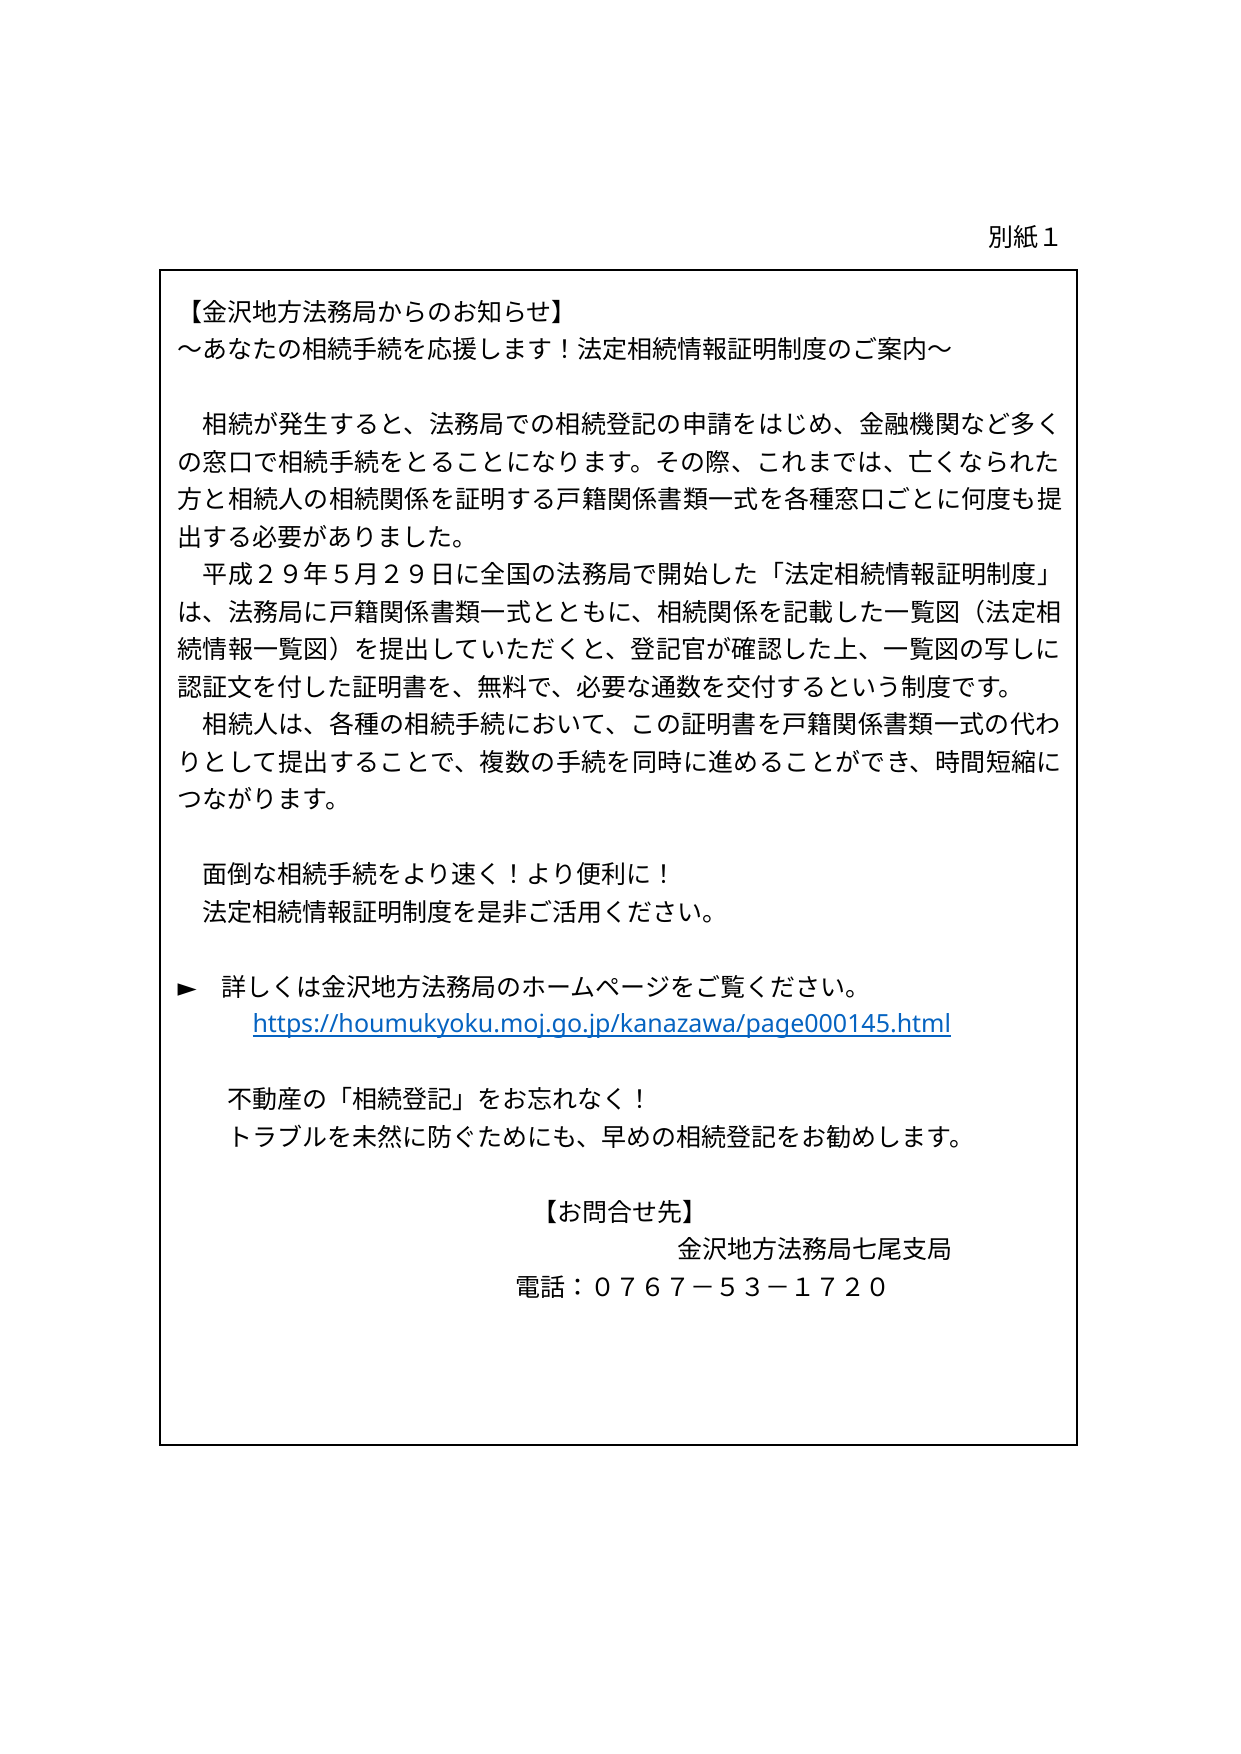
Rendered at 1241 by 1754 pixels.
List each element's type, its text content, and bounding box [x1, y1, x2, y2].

text 相続人は、各種の相続手続において、この証明書を戸籍関係書類一式の代わりとして提出することで、複数の手続を同時に進めることができ、時間短縮につながります。 [177, 704, 1063, 817]
text ～あなたの相続手続を応援します！法定相続情報証明制度のご案内～ [177, 329, 1063, 367]
text 電話：０７６７－５３－１７２０ [177, 1267, 1063, 1304]
text トラブルを未然に防ぐためにも、早めの相続登記をお勧めします。 [177, 1117, 1063, 1154]
text 平成２９年５月２９日に全国の法務局で開始した「法定相続情報証明制度」は、法務局に戸籍関係書類一式とともに、相続関係を記載した一覧図（法定相続情報一覧図）を提出していただくと、登記官が確認した上、一覧図の写しに認証文を付した証明書を、無料で、必要な通数を交付するという制度です。 [177, 554, 1063, 704]
text 不動産の「相続登記」をお忘れなく！ [177, 1079, 1063, 1117]
text 法定相続情報証明制度を是非ご活用ください。 [177, 892, 1063, 929]
text 【金沢地方法務局からのお知らせ】 [177, 292, 1063, 329]
text 【お問合せ先】 [177, 1192, 1063, 1229]
text https://houmukyoku.moj.go.jp/kanazawa/page000145.html [177, 1004, 1063, 1042]
text 相続が発生すると、法務局での相続登記の申請をはじめ、金融機関など多くの窓口で相続手続をとることになります。その際、これまでは、亡くなられた方と相続人の相続関係を証明する戸籍関係書類一式を各種窓口ごとに何度も提出する必要がありました。 [177, 404, 1063, 554]
text 面倒な相続手続をより速く！より便利に！ [177, 854, 1063, 892]
text ► 詳しくは金沢地方法務局のホームページをご覧ください。 [177, 967, 1063, 1004]
text 別紙１ [177, 217, 1063, 254]
text 金沢地方法務局七尾支局 [177, 1229, 1063, 1267]
